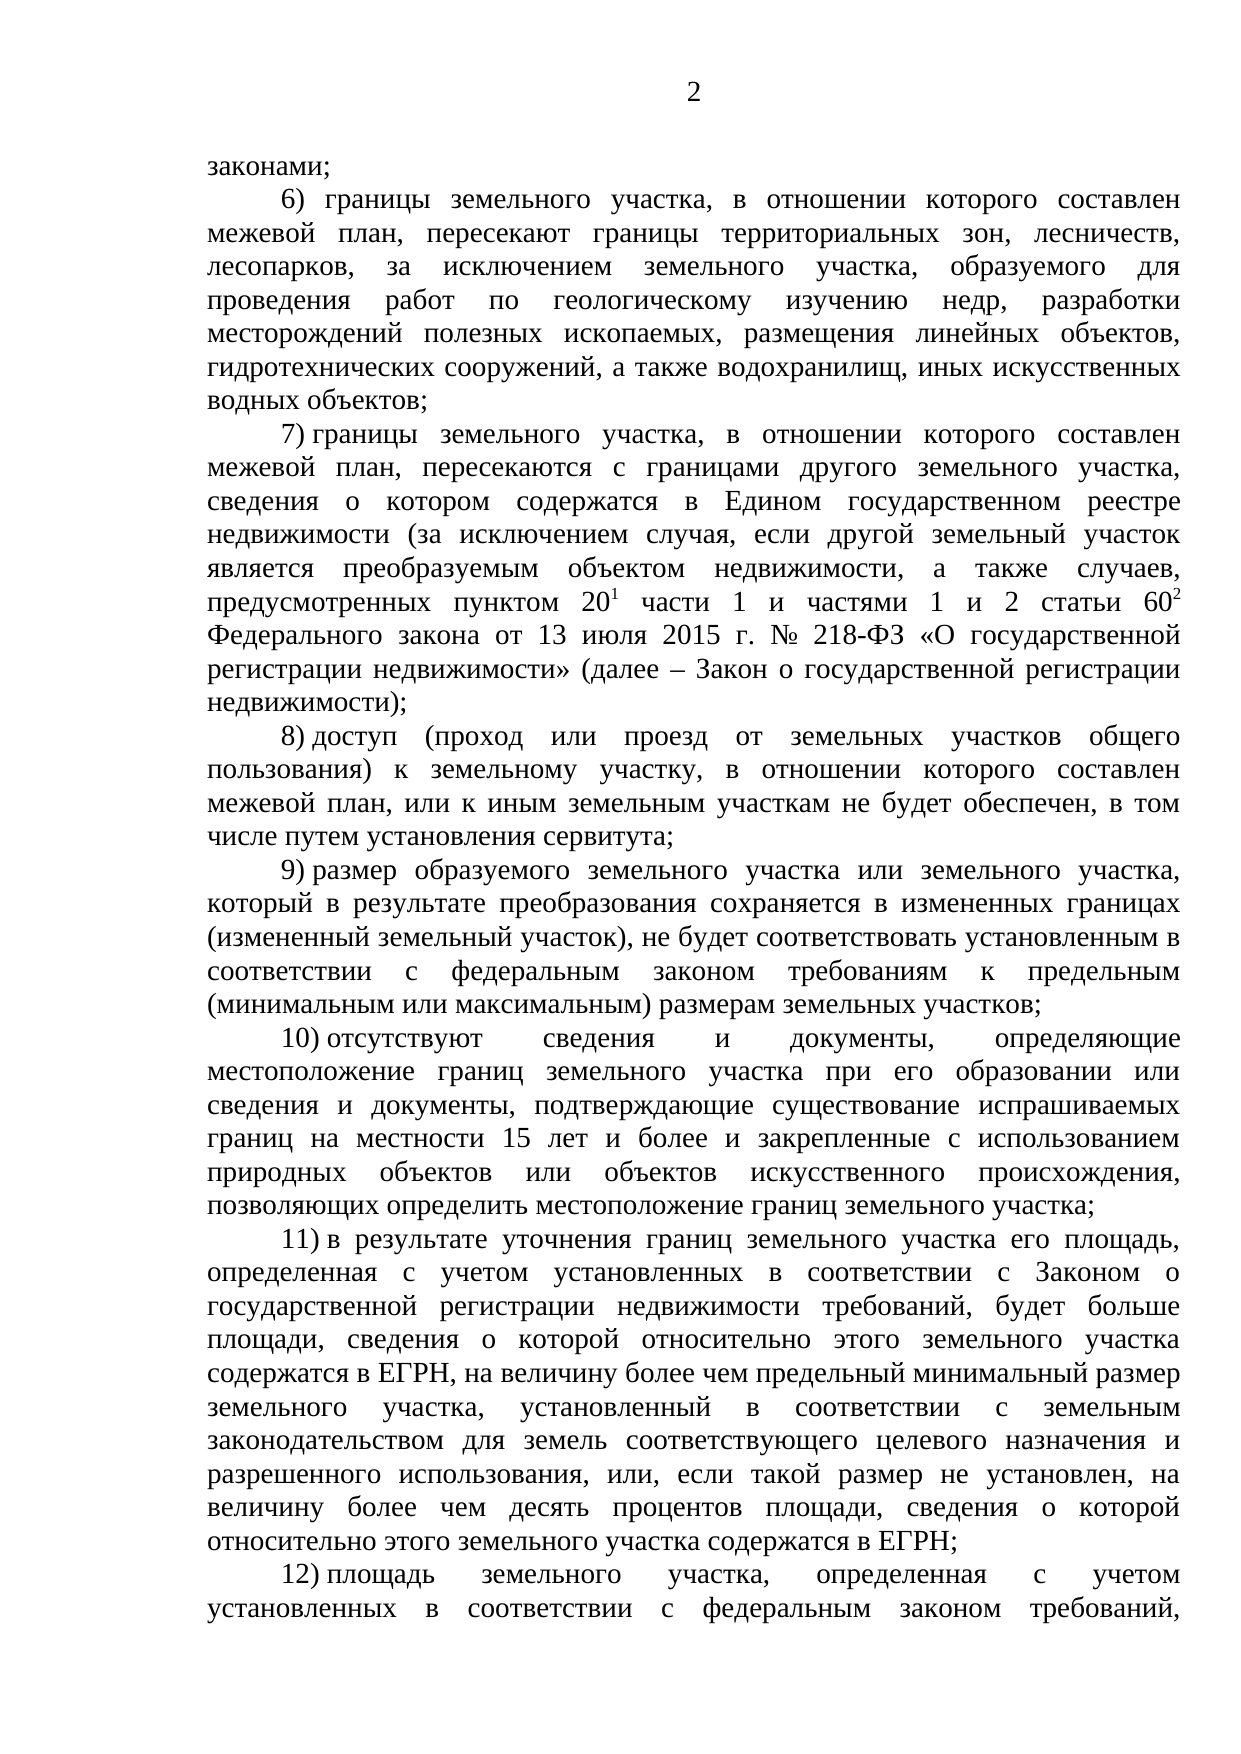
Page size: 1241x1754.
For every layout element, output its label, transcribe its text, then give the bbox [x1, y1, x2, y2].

text 6) границы земельного участка, в отношении которого составлен межевой план, пересекают границы территориальных зон, лесничеств, лесопарков, за исключением земельного участка, образуемого для проведения работ по геологическому изучению недр, разработки месторождений полезных ископаемых, размещения линейных объектов, гидротехнических сооружений, а также водохранилищ, иных искусственных водных объектов; [207, 181, 1181, 416]
text 10) отсутствуют сведения и документы, определяющие местоположение границ земельного участка при его образовании или сведения и документы, подтверждающие существование испрашиваемых границ на местности 15 лет и более и закрепленные с использованием природных объектов или объектов искусственного происхождения, позволяющих определить местоположение границ земельного участка; [207, 1020, 1181, 1221]
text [207, 148, 1181, 181]
text 7) границы земельного участка, в отношении которого составлен межевой план, пересекаются с границами другого земельного участка, сведения о котором содержатся в Едином государственном реестре недвижимости (за исключением случая, если другой земельный участок является преобразуемым объектом недвижимости, а также случаев, предусмотренных пунктом 201 части 1 и частями 1 и 2 статьи 602 Федерального закона от 13 июля 2015 г. № 218-ФЗ «О государственной регистрации недвижимости» (далее – Закон о государственной регистрации недвижимости); [207, 416, 1181, 718]
text 9) размер образуемого земельного участка или земельного участка, который в результате преобразования сохраняется в измененных границах (измененный земельный участок), не будет соответствовать установленным в соответствии с федеральным законом требованиям к предельным (минимальным или максимальным) размерам земельных участков; [207, 852, 1181, 1020]
text 11) в результате уточнения границ земельного участка его площадь, определенная с учетом установленных в соответствии с Законом о государственной регистрации недвижимости требований, будет больше площади, сведения о которой относительно этого земельного участка содержатся в ЕГРН, на величину более чем предельный минимальный размер земельного участка, установленный в соответствии с земельным законодательством для земель соответствующего целевого назначения и разрешенного использования, или, если такой размер не установлен, на величину более чем десять процентов площади, сведения о которой относительно этого земельного участка содержатся в ЕГРН; [207, 1221, 1181, 1556]
text 8) доступ (проход или проезд от земельных участков общего пользования) к земельному участку, в отношении которого составлен межевой план, или к иным земельным участкам не будет обеспечен, в том числе путем установления сервитута; [207, 718, 1181, 852]
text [207, 1556, 1181, 1623]
